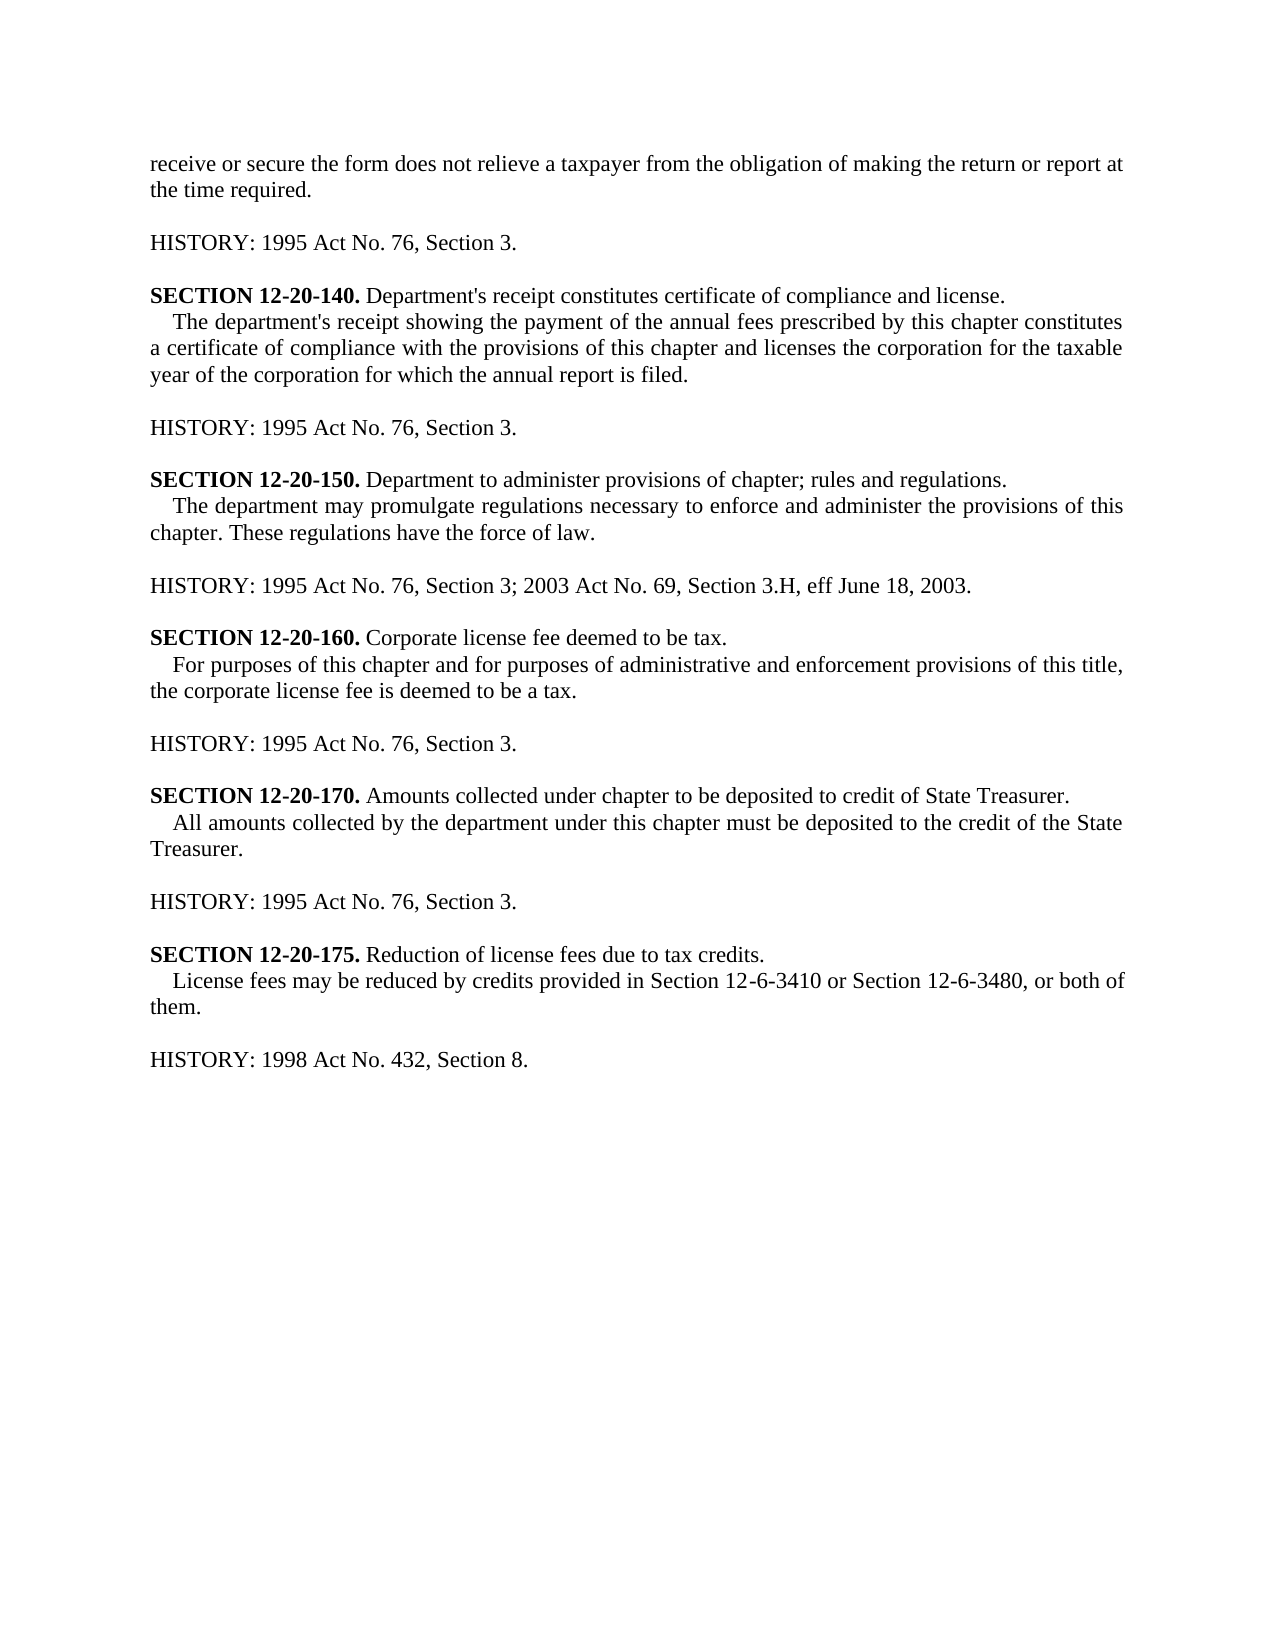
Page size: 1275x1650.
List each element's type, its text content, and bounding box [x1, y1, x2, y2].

text SECTION 12-20-160. Corporate license fee deemed to be tax. [150, 624, 1125, 651]
text HISTORY: 1995 Act No. 76, Section 3. [150, 229, 1125, 255]
text For purposes of this chapter and for purposes of administrative and enforcement provisions of this title, the corporate license fee is deemed to be a tax. [150, 651, 1125, 703]
text HISTORY: 1995 Act No. 76, Section 3; 2003 Act No. 69, Section 3.H, eff June 18, 2003. [150, 572, 1125, 598]
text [150, 150, 1125, 203]
text HISTORY: 1995 Act No. 76, Section 3. [150, 888, 1125, 914]
text The department may promulgate regulations necessary to enforce and administer the provisions of this chapter. These regulations have the force of law. [150, 493, 1125, 545]
text License fees may be reduced by credits provided in Section 12-6-3410 or Section 12-6-3480, or both of them. [150, 967, 1125, 1020]
text SECTION 12-20-150. Department to administer provisions of chapter; rules and regulations. [150, 466, 1125, 493]
text HISTORY: 1995 Act No. 76, Section 3. [150, 730, 1125, 756]
text SECTION 12-20-175. Reduction of license fees due to tax credits. [150, 941, 1125, 967]
text SECTION 12-20-170. Amounts collected under chapter to be deposited to credit of State Treasurer. [150, 782, 1125, 809]
text HISTORY: 1995 Act No. 76, Section 3. [150, 413, 1125, 440]
text SECTION 12-20-140. Department's receipt constitutes certificate of compliance and license. [150, 282, 1125, 308]
text All amounts collected by the department under this chapter must be deposited to the credit of the State Treasurer. [150, 809, 1125, 862]
text The department's receipt showing the payment of the annual fees prescribed by this chapter constitutes a certificate of compliance with the provisions of this chapter and licenses the corporation for the taxable year of the corporation for which the annual report is filed. [150, 308, 1125, 387]
text HISTORY: 1998 Act No. 432, Section 8. [150, 1046, 1125, 1072]
